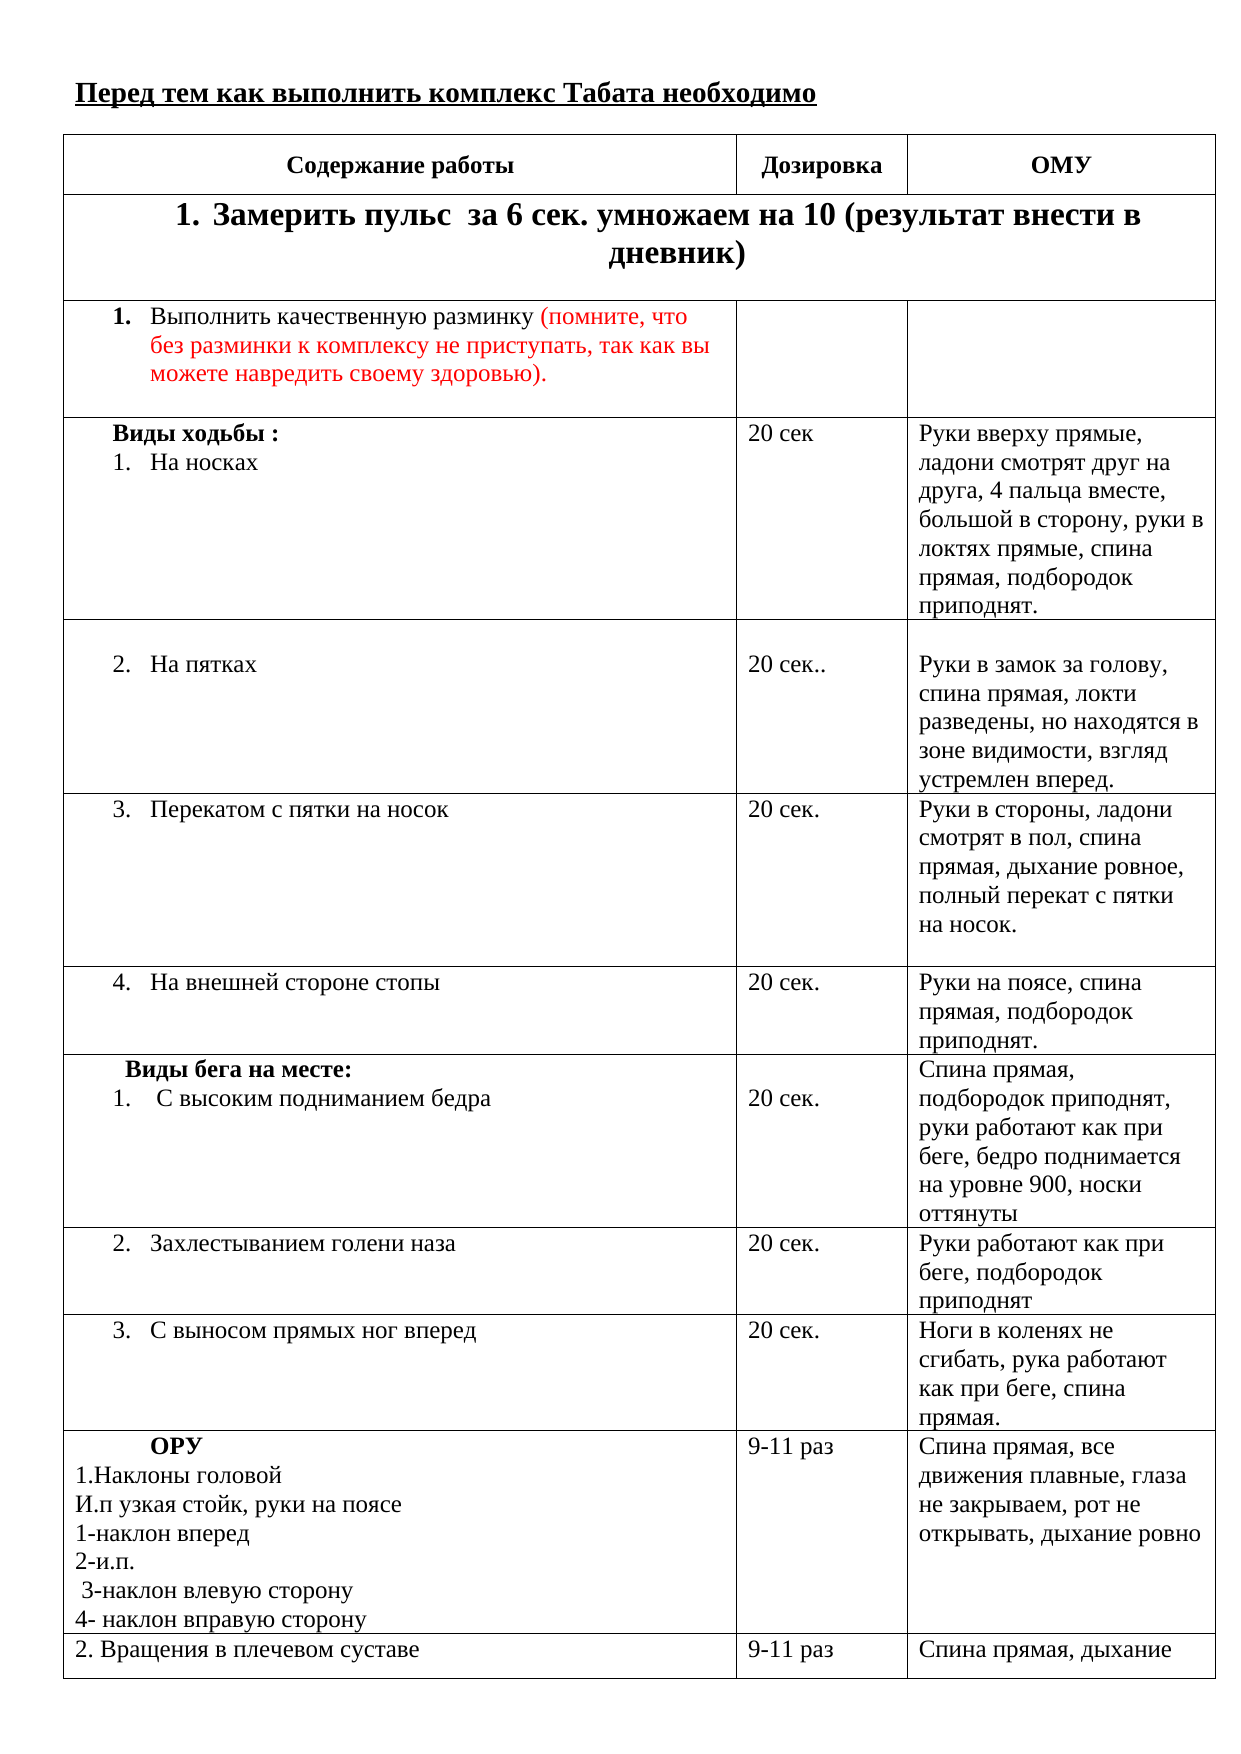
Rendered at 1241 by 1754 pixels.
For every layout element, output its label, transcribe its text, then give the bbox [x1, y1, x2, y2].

table_cell 20 сек [737, 418, 907, 619]
table_cell Виды бега на месте: С высоким подниманием бедра [64, 1055, 736, 1227]
table_cell Замерить пульс за 6 сек. умножаем на 10 (результат внести в дневник) [64, 195, 1215, 300]
table_header ОМУ [908, 135, 1215, 193]
table_cell ОРУ 1.Наклоны головой И.п узкая стойк, руки на поясе 1-наклон вперед 2-и.п. 3-наклон влевую сторону 4- наклон вправую сторону [64, 1431, 736, 1633]
table_cell На внешней стороне стопы [64, 967, 736, 1053]
table_cell 9-11 раз [737, 1634, 907, 1678]
table_cell Руки в стороны, ладони смотрят в пол, спина прямая, дыхание ровное, полный перекат с пятки на носок. [908, 794, 1215, 966]
table_cell Выполнить качественную разминку (помните, что без разминки к комплексу не приступать, так как вы можете навредить своему здоровью). [64, 301, 736, 417]
table_cell Ноги в коленях не сгибать, рука работают как при беге, спина прямая. [908, 1315, 1215, 1430]
table_cell Руки работают как при беге, подбородок приподнят [908, 1228, 1215, 1314]
table_cell Виды ходьбы : На носках [64, 418, 736, 619]
table_cell 9-11 раз [737, 1431, 907, 1633]
table_cell 20 сек.. [737, 620, 907, 793]
table_cell [908, 301, 1215, 417]
table_cell Спина прямая, подбородок приподнят, руки работают как при беге, бедро поднимается на уровне 900, носки оттянуты [908, 1055, 1215, 1227]
table_header Содержание работы [64, 135, 736, 193]
table_cell 20 сек. [737, 794, 907, 966]
table_cell [737, 301, 907, 417]
table_header Дозировка [737, 135, 907, 193]
table_cell 20 сек. [737, 1055, 907, 1227]
table_cell Захлестыванием голени наза [64, 1228, 736, 1314]
text Перед тем как выполнить комплекс Табата необходимо [75, 75, 1165, 108]
table_cell На пятках [64, 620, 736, 793]
table_cell Руки на поясе, спина прямая, подбородок приподнят. [908, 967, 1215, 1053]
table_cell 20 сек. [737, 1228, 907, 1314]
table_cell Спина прямая, все движения плавные, глаза не закрываем, рот не открывать, дыхание ровно [908, 1431, 1215, 1633]
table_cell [64, 1634, 736, 1678]
table_cell 20 сек. [737, 967, 907, 1053]
table_cell С выносом прямых ног вперед [64, 1315, 736, 1430]
table_cell Руки вверху прямые, ладони смотрят друг на друга, 4 пальца вместе, большой в сторону, руки в локтях прямые, спина прямая, подбородок приподнят. [908, 418, 1215, 619]
table_cell Руки в замок за голову, спина прямая, локти разведены, но находятся в зоне видимости, взгляд устремлен вперед. [908, 620, 1215, 793]
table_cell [908, 1634, 1215, 1678]
table_cell 20 сек. [737, 1315, 907, 1430]
table_cell Перекатом с пятки на носок [64, 794, 736, 966]
